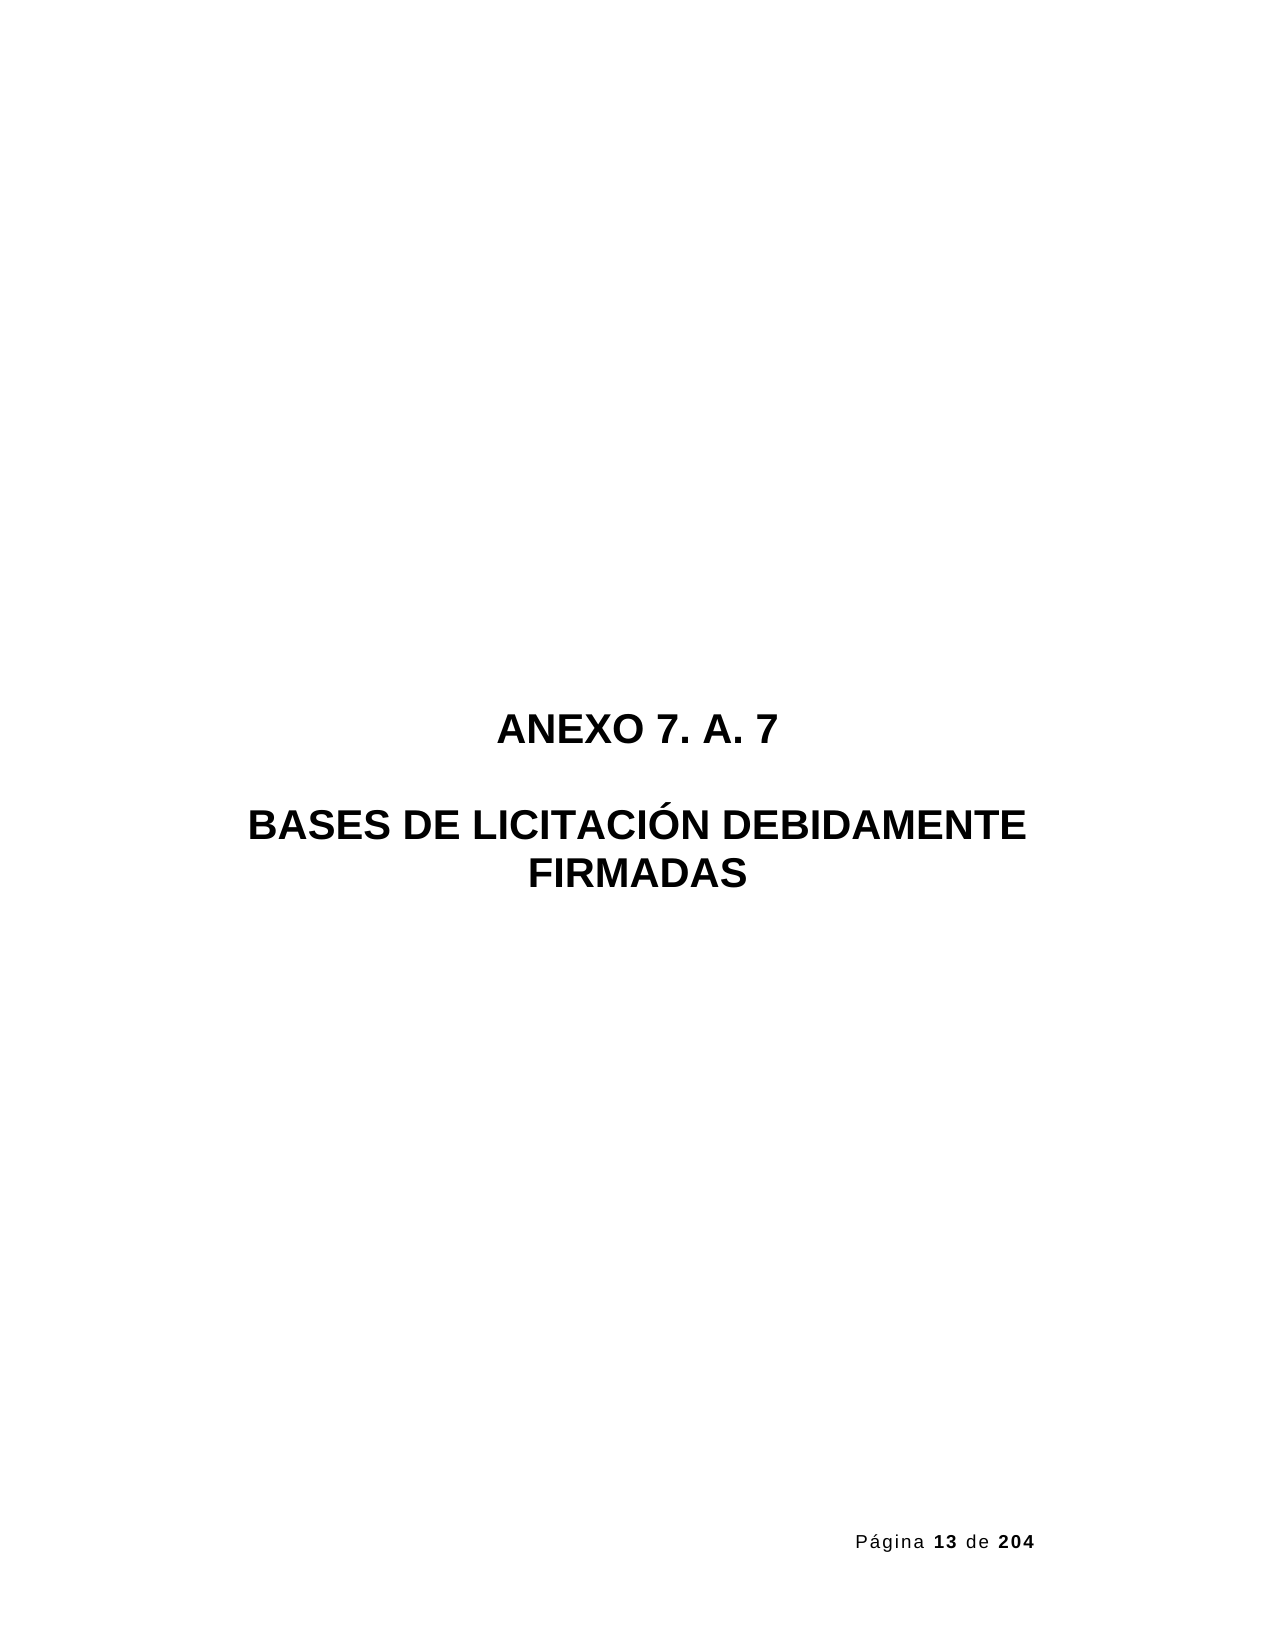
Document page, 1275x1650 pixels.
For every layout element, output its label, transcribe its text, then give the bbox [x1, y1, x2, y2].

text BASES DE LICITACIÓN DEBIDAMENTE FIRMADAS [177, 800, 1098, 896]
text ANEXO 7. A. 7 [177, 704, 1098, 752]
